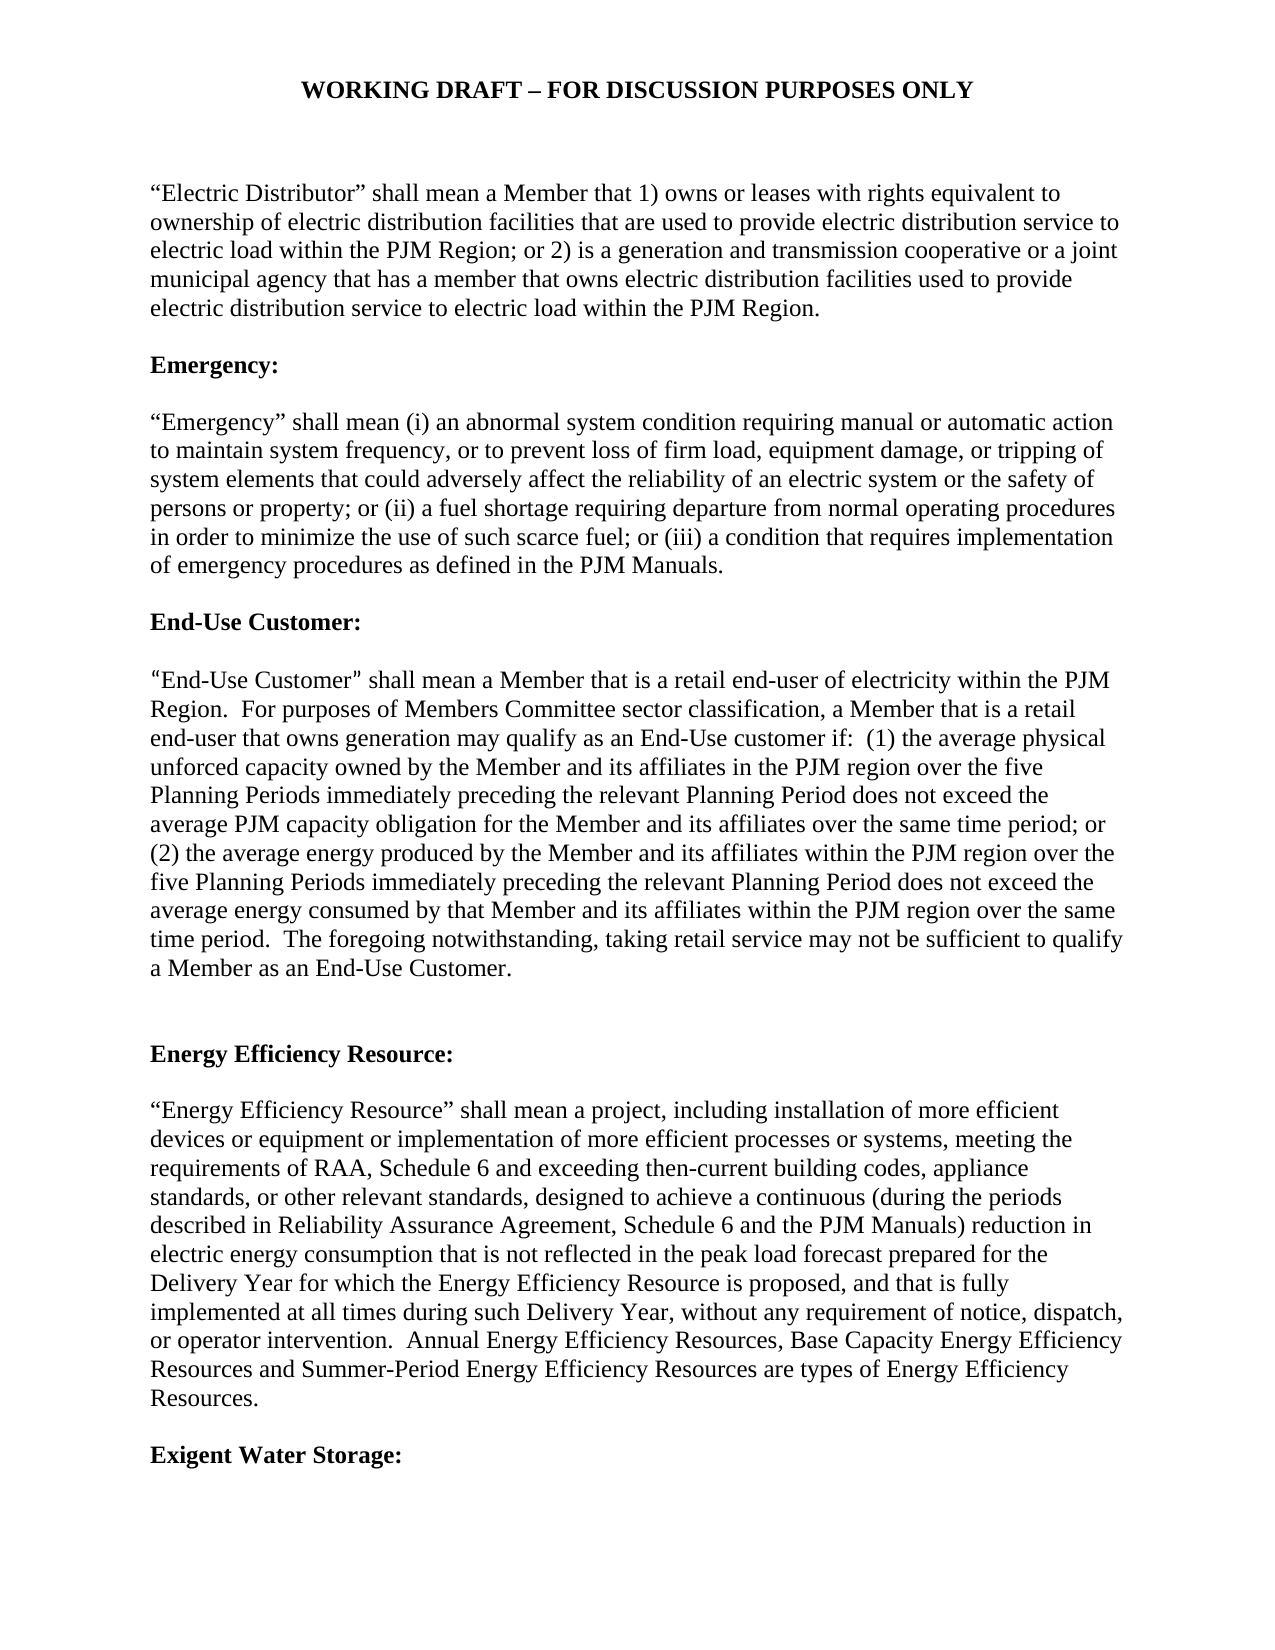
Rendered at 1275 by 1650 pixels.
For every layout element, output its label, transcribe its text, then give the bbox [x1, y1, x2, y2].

text “End-Use Customer” shall mean a Member that is a retail end-user of electricity within the PJM Region. For purposes of Members Committee sector classification, a Member that is a retail end-user that owns generation may qualify as an End-Use customer if: (1) the average physical unforced capacity owned by the Member and its affiliates in the PJM region over the five Planning Periods immediately preceding the relevant Planning Period does not exceed the average PJM capacity obligation for the Member and its affiliates over the same time period; or (2) the average energy produced by the Member and its affiliates within the PJM region over the five Planning Periods immediately preceding the relevant Planning Period does not exceed the average energy consumed by that Member and its affiliates within the PJM region over the same time period. The foregoing notwithstanding, taking retail service may not be sufficient to qualify a Member as an End-Use Customer. [150, 664, 1125, 982]
text Energy Efficiency Resource: [150, 1039, 1125, 1067]
text “Electric Distributor” shall mean a Member that 1) owns or leases with rights equivalent to ownership of electric distribution facilities that are used to provide electric distribution service to electric load within the PJM Region; or 2) is a generation and transmission cooperative or a joint municipal agency that has a member that owns electric distribution facilities used to provide electric distribution service to electric load within the PJM Region. [150, 178, 1125, 322]
text End-Use Customer: [150, 607, 1125, 636]
text “Emergency” shall mean (i) an abnormal system condition requiring manual or automatic action to maintain system frequency, or to prevent loss of firm load, equipment damage, or tripping of system elements that could adversely affect the reliability of an electric system or the safety of persons or property; or (ii) a fuel shortage requiring departure from normal operating procedures in order to minimize the use of such scarce fuel; or (iii) a condition that requires implementation of emergency procedures as defined in the PJM Manuals. [150, 407, 1125, 579]
text Exigent Water Storage: [150, 1440, 1125, 1469]
text Emergency: [150, 350, 1125, 378]
text “Energy Efficiency Resource” shall mean a project, including installation of more efficient devices or equipment or implementation of more efficient processes or systems, meeting the requirements of RAA, Schedule 6 and exceeding then-current building codes, appliance standards, or other relevant standards, designed to achieve a continuous (during the periods described in Reliability Assurance Agreement, Schedule 6 and the PJM Manuals) reduction in electric energy consumption that is not reflected in the peak load forecast prepared for the Delivery Year for which the Energy Efficiency Resource is proposed, and that is fully implemented at all times during such Delivery Year, without any requirement of notice, dispatch, or operator intervention. Annual Energy Efficiency Resources, Base Capacity Energy Efficiency Resources and Summer-Period Energy Efficiency Resources are types of Energy Efficiency Resources. [150, 1095, 1125, 1412]
